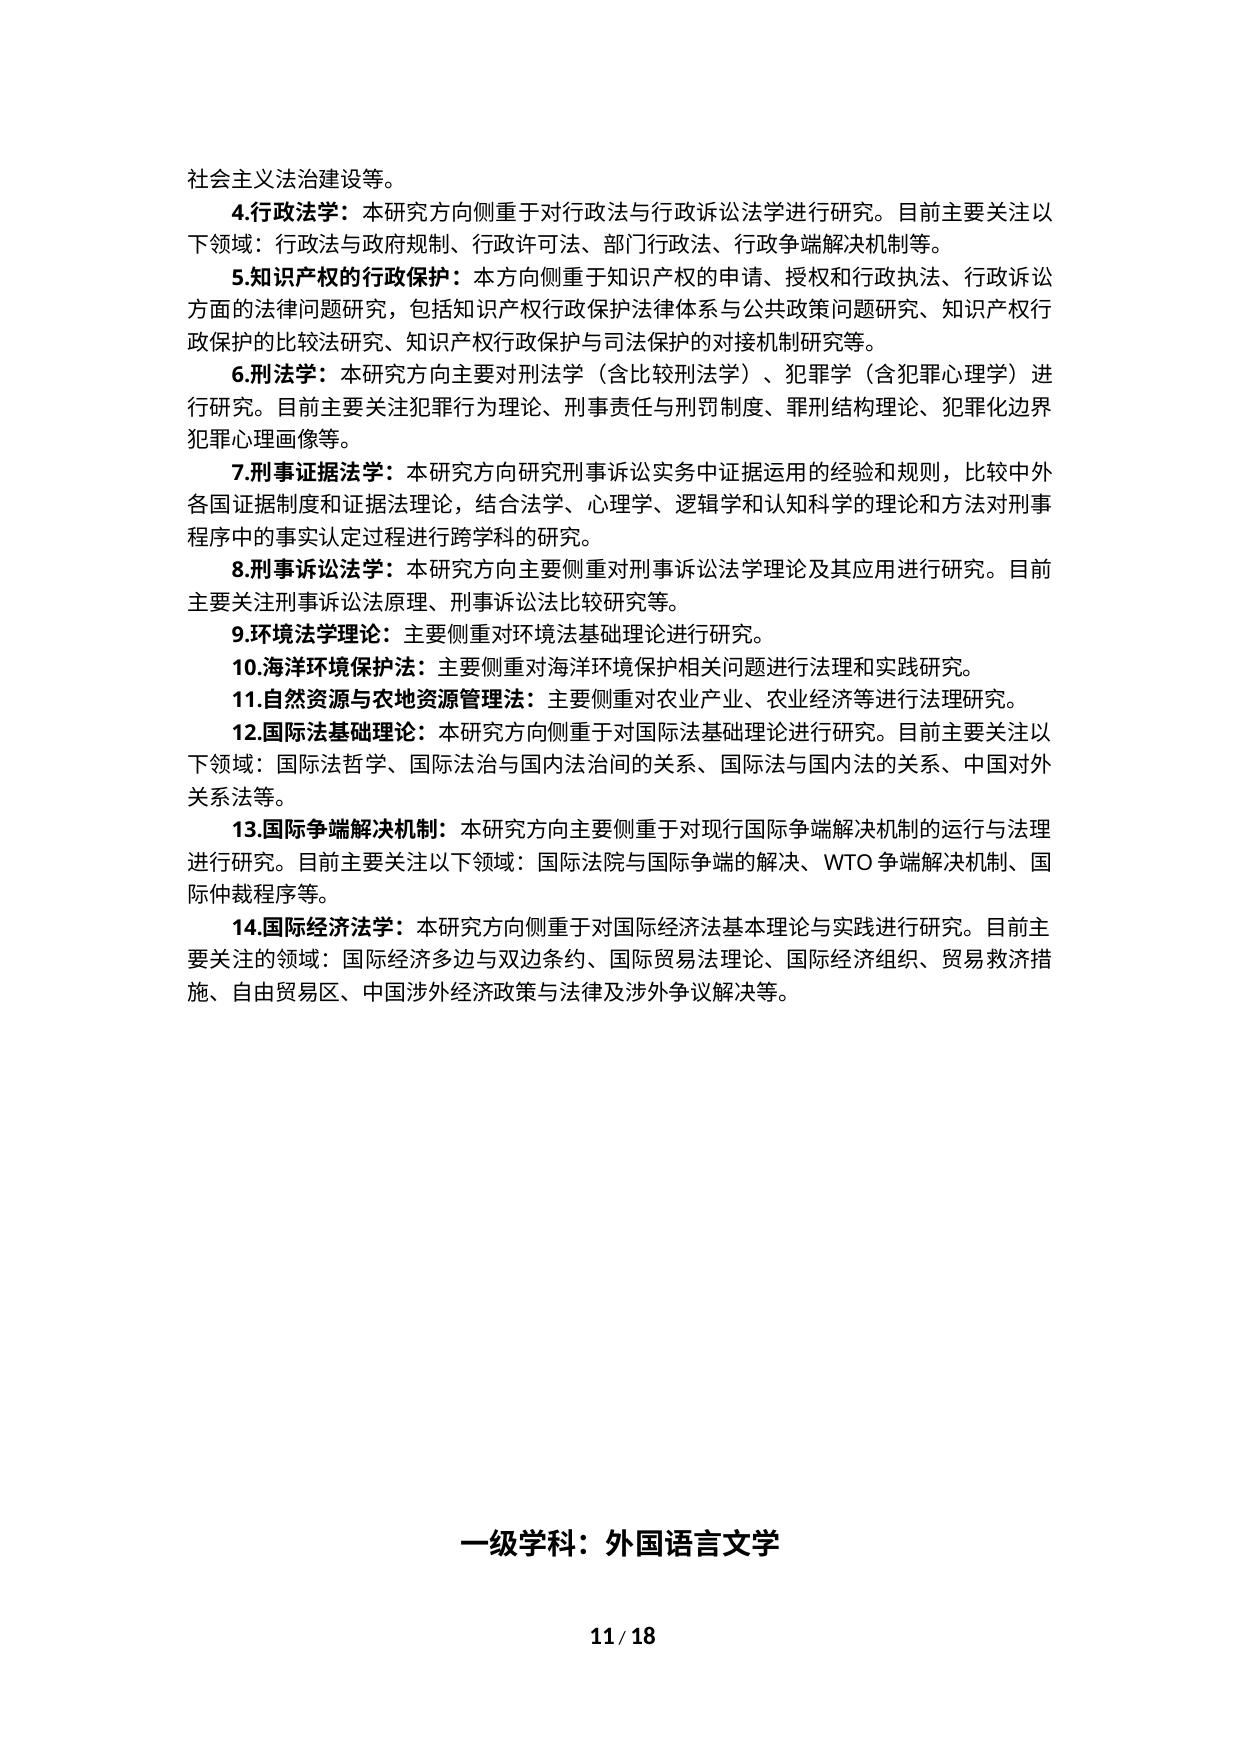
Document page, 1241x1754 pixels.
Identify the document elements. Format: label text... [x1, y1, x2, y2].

text 11.自然资源与农地资源管理法：主要侧重对农业产业、农业经济等进行法理研究。 [187, 682, 1053, 714]
text 一级学科：外国语言文学 [187, 1509, 1053, 1574]
text 14.国际经济法学：本研究方向侧重于对国际经济法基本理论与实践进行研究。目前主要关注的领域：国际经济多边与双边条约、国际贸易法理论、国际经济组织、贸易救济措施、自由贸易区、中国涉外经济政策与法律及涉外争议解决等。 [187, 909, 1053, 1007]
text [187, 162, 1053, 194]
text 4.行政法学：本研究方向侧重于对行政法与行政诉讼法学进行研究。目前主要关注以下领域：行政法与政府规制、行政许可法、部门行政法、行政争端解决机制等。 [187, 194, 1053, 259]
text 8.刑事诉讼法学：本研究方向主要侧重对刑事诉讼法学理论及其应用进行研究。目前主要关注刑事诉讼法原理、刑事诉讼法比较研究等。 [187, 552, 1053, 617]
text 12.国际法基础理论：本研究方向侧重于对国际法基础理论进行研究。目前主要关注以下领域：国际法哲学、国际法治与国内法治间的关系、国际法与国内法的关系、中国对外关系法等。 [187, 714, 1053, 812]
text 9.环境法学理论：主要侧重对环境法基础理论进行研究。 [187, 617, 1053, 649]
text 6.刑法学：本研究方向主要对刑法学（含比较刑法学）、犯罪学（含犯罪心理学）进行研究。目前主要关注犯罪行为理论、刑事责任与刑罚制度、罪刑结构理论、犯罪化边界、犯罪心理画像等。 [187, 357, 1053, 454]
text 7.刑事证据法学：本研究方向研究刑事诉讼实务中证据运用的经验和规则，比较中外各国证据制度和证据法理论，结合法学、心理学、逻辑学和认知科学的理论和方法对刑事程序中的事实认定过程进行跨学科的研究。 [187, 454, 1053, 552]
text 10.海洋环境保护法：主要侧重对海洋环境保护相关问题进行法理和实践研究。 [187, 649, 1053, 682]
text 13.国际争端解决机制：本研究方向主要侧重于对现行国际争端解决机制的运行与法理进行研究。目前主要关注以下领域：国际法院与国际争端的解决、WTO争端解决机制、国际仲裁程序等。 [187, 812, 1053, 909]
text 5.知识产权的行政保护：本方向侧重于知识产权的申请、授权和行政执法、行政诉讼方面的法律问题研究，包括知识产权行政保护法律体系与公共政策问题研究、知识产权行政保护的比较法研究、知识产权行政保护与司法保护的对接机制研究等。 [187, 259, 1053, 357]
